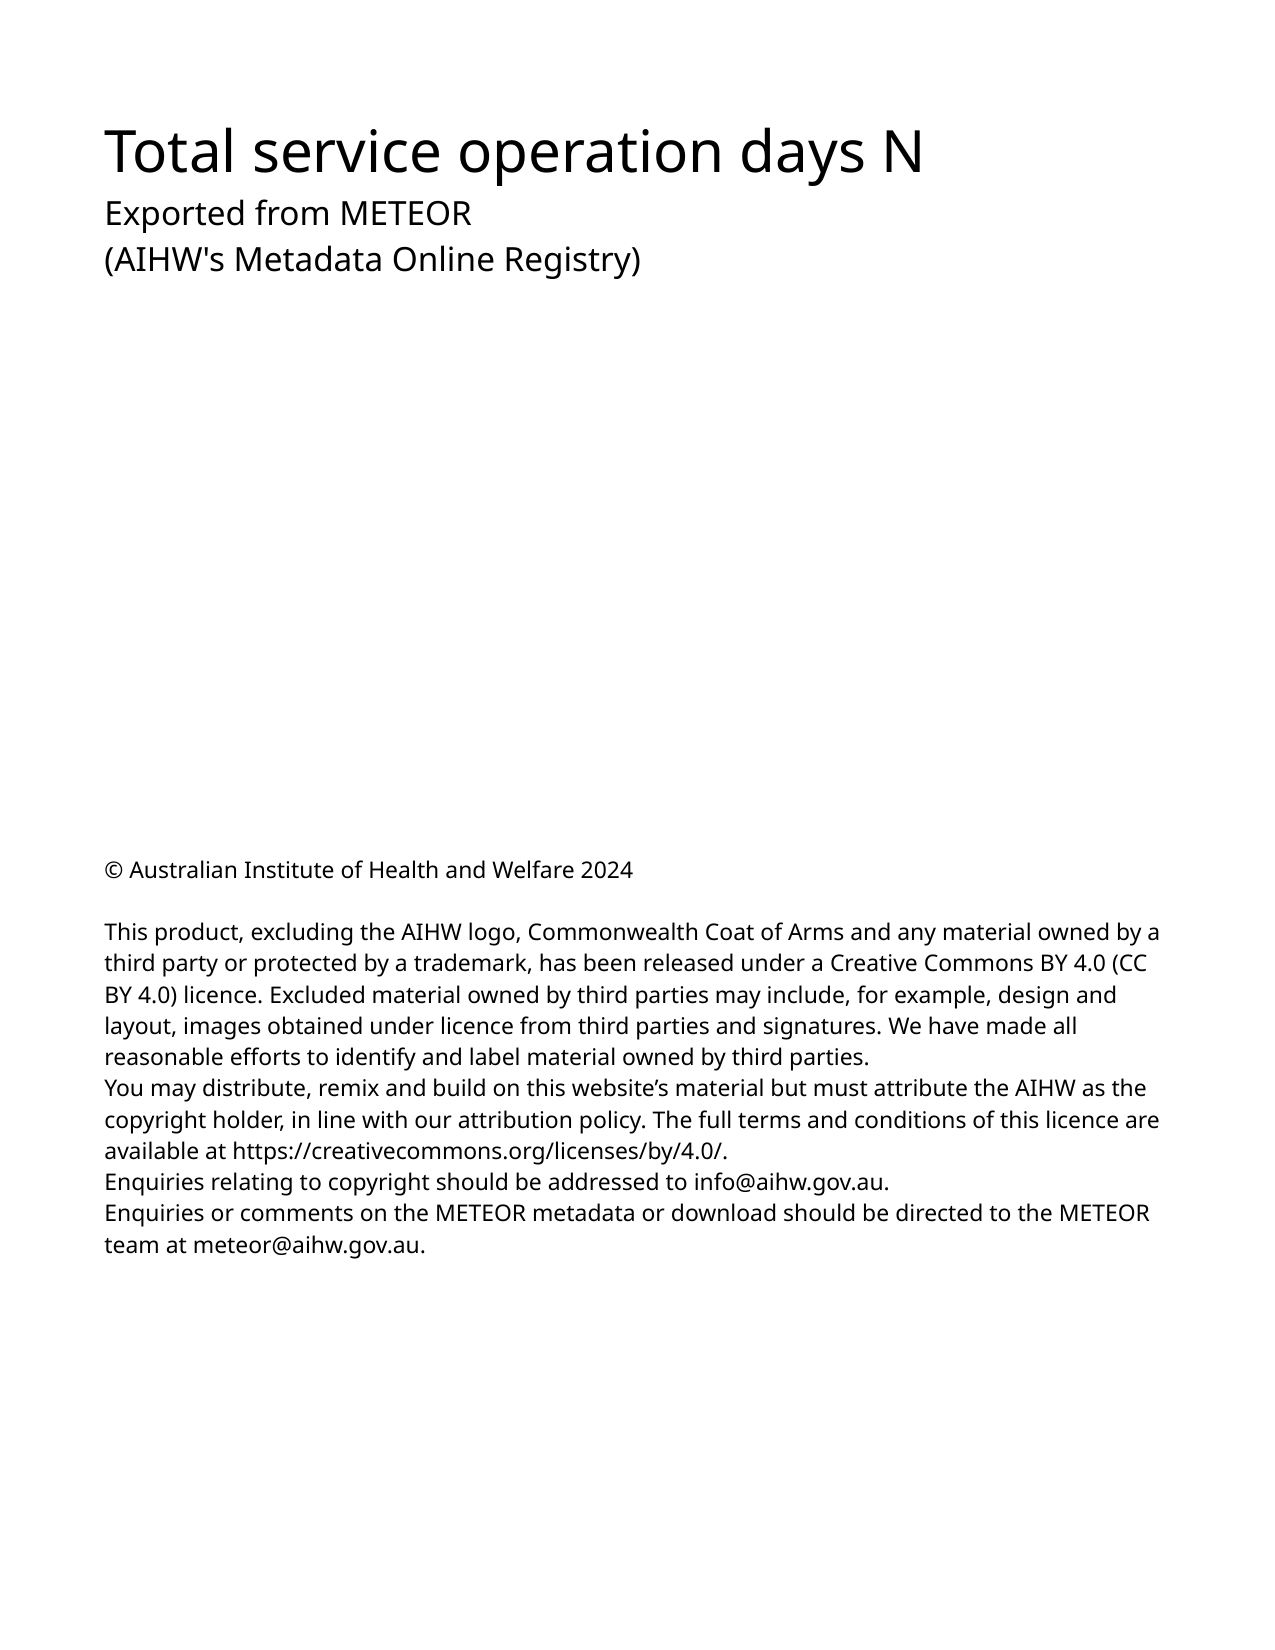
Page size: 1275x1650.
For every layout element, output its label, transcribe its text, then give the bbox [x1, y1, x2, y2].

text Enquiries or comments on the METEOR metadata or download should be directed to the METEOR team at meteor@aihw.gov.au. [104, 1197, 1171, 1260]
text Enquiries relating to copyright should be addressed to info@aihw.gov.au. [104, 1166, 1171, 1197]
subtitle (AIHW's Metadata Online Registry) [104, 235, 1171, 281]
title Total service operation days N [104, 110, 1171, 190]
text You may distribute, remix and build on this website’s material but must attribute the AIHW as the copyright holder, in line with our attribution policy. The full terms and conditions of this licence are available at https://creativecommons.org/licenses/by/4.0/. [104, 1072, 1171, 1166]
text This product, excluding the AIHW logo, Commonwealth Coat of Arms and any material owned by a third party or protected by a trademark, has been released under a Creative Commons BY 4.0 (CC BY 4.0) licence. Excluded material owned by third parties may include, for example, design and layout, images obtained under licence from third parties and signatures. We have made all reasonable efforts to identify and label material owned by third parties. [104, 916, 1171, 1072]
text © Australian Institute of Health and Welfare 2024 [104, 854, 1171, 885]
subtitle Exported from METEOR [104, 190, 1171, 235]
